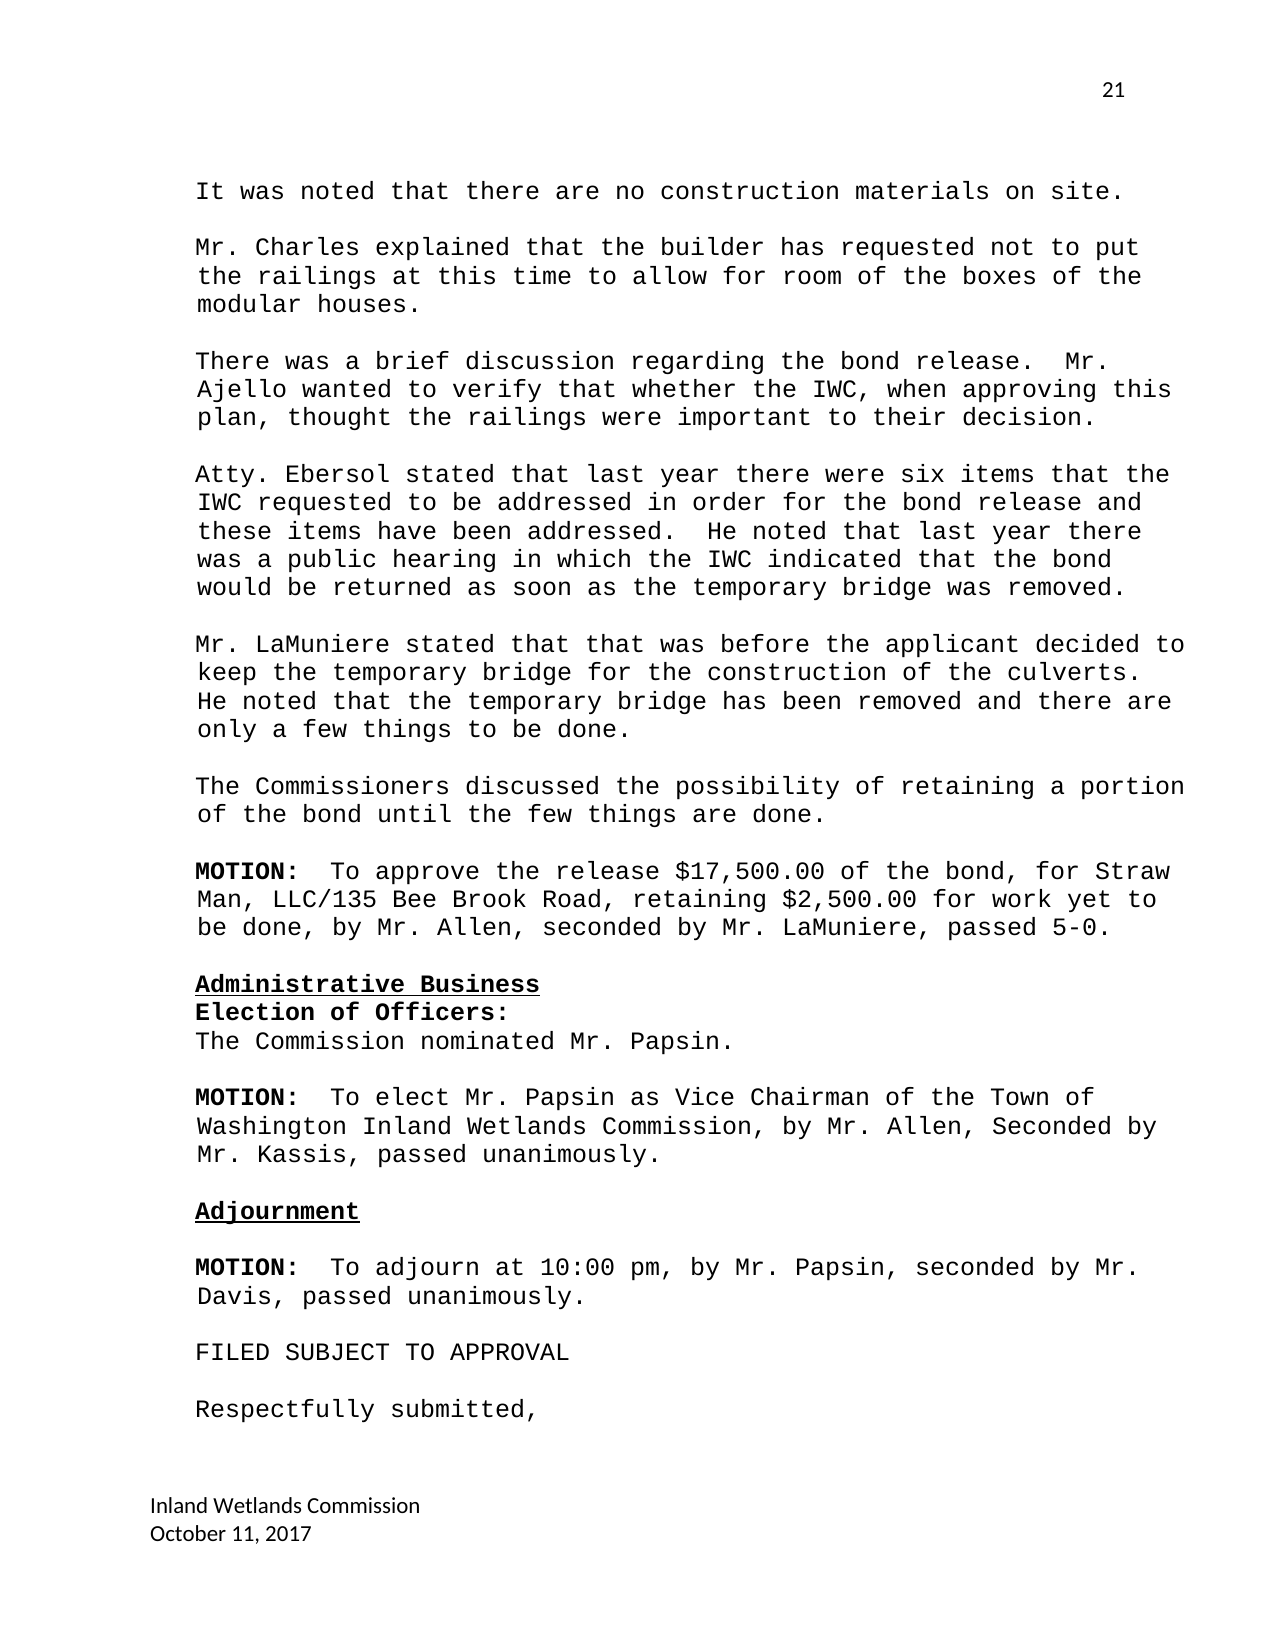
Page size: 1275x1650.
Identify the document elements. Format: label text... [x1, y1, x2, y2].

text MOTION: To elect Mr. Papsin as Vice Chairman of the Town of Washington Inland Wetlands Commission, by Mr. Allen, Seconded by Mr. Kassis, passed unanimously. [195, 1085, 1185, 1170]
text The Commissioners discussed the possibility of retaining a portion of the bond until the few things are done. [195, 773, 1185, 830]
text Election of Officers: [195, 1000, 1185, 1028]
text The Commission nominated Mr. Papsin. [195, 1028, 1185, 1057]
text Administrative Business [195, 972, 1185, 1000]
text Adjournment [195, 1198, 1185, 1227]
text Atty. Ebersol stated that last year there were six items that the IWC requested to be addressed in order for the bond release and these items have been addressed. He noted that last year there was a public hearing in which the IWC indicated that the bond would be returned as soon as the temporary bridge was removed. [195, 462, 1185, 603]
text MOTION: To adjourn at 10:00 pm, by Mr. Papsin, seconded by Mr. Davis, passed unanimously. [195, 1255, 1185, 1312]
text Mr. Charles explained that the builder has requested not to put the railings at this time to allow for room of the boxes of the modular houses. [195, 235, 1185, 320]
text There was a brief discussion regarding the bond release. Mr. Ajello wanted to verify that whether the IWC, when approving this plan, thought the railings were important to their decision. [195, 348, 1185, 433]
text Respectfully submitted, [195, 1397, 1185, 1425]
text FILED SUBJECT TO APPROVAL [195, 1340, 1185, 1368]
text It was noted that there are no construction materials on site. [195, 178, 1185, 207]
text Mr. LaMuniere stated that that was before the applicant decided to keep the temporary bridge for the construction of the culverts. He noted that the temporary bridge has been removed and there are only a few things to be done. [195, 632, 1185, 745]
text MOTION: To approve the release $17,500.00 of the bond, for Straw Man, LLC/135 Bee Brook Road, retaining $2,500.00 for work yet to be done, by Mr. Allen, seconded by Mr. LaMuniere, passed 5-0. [195, 858, 1185, 943]
